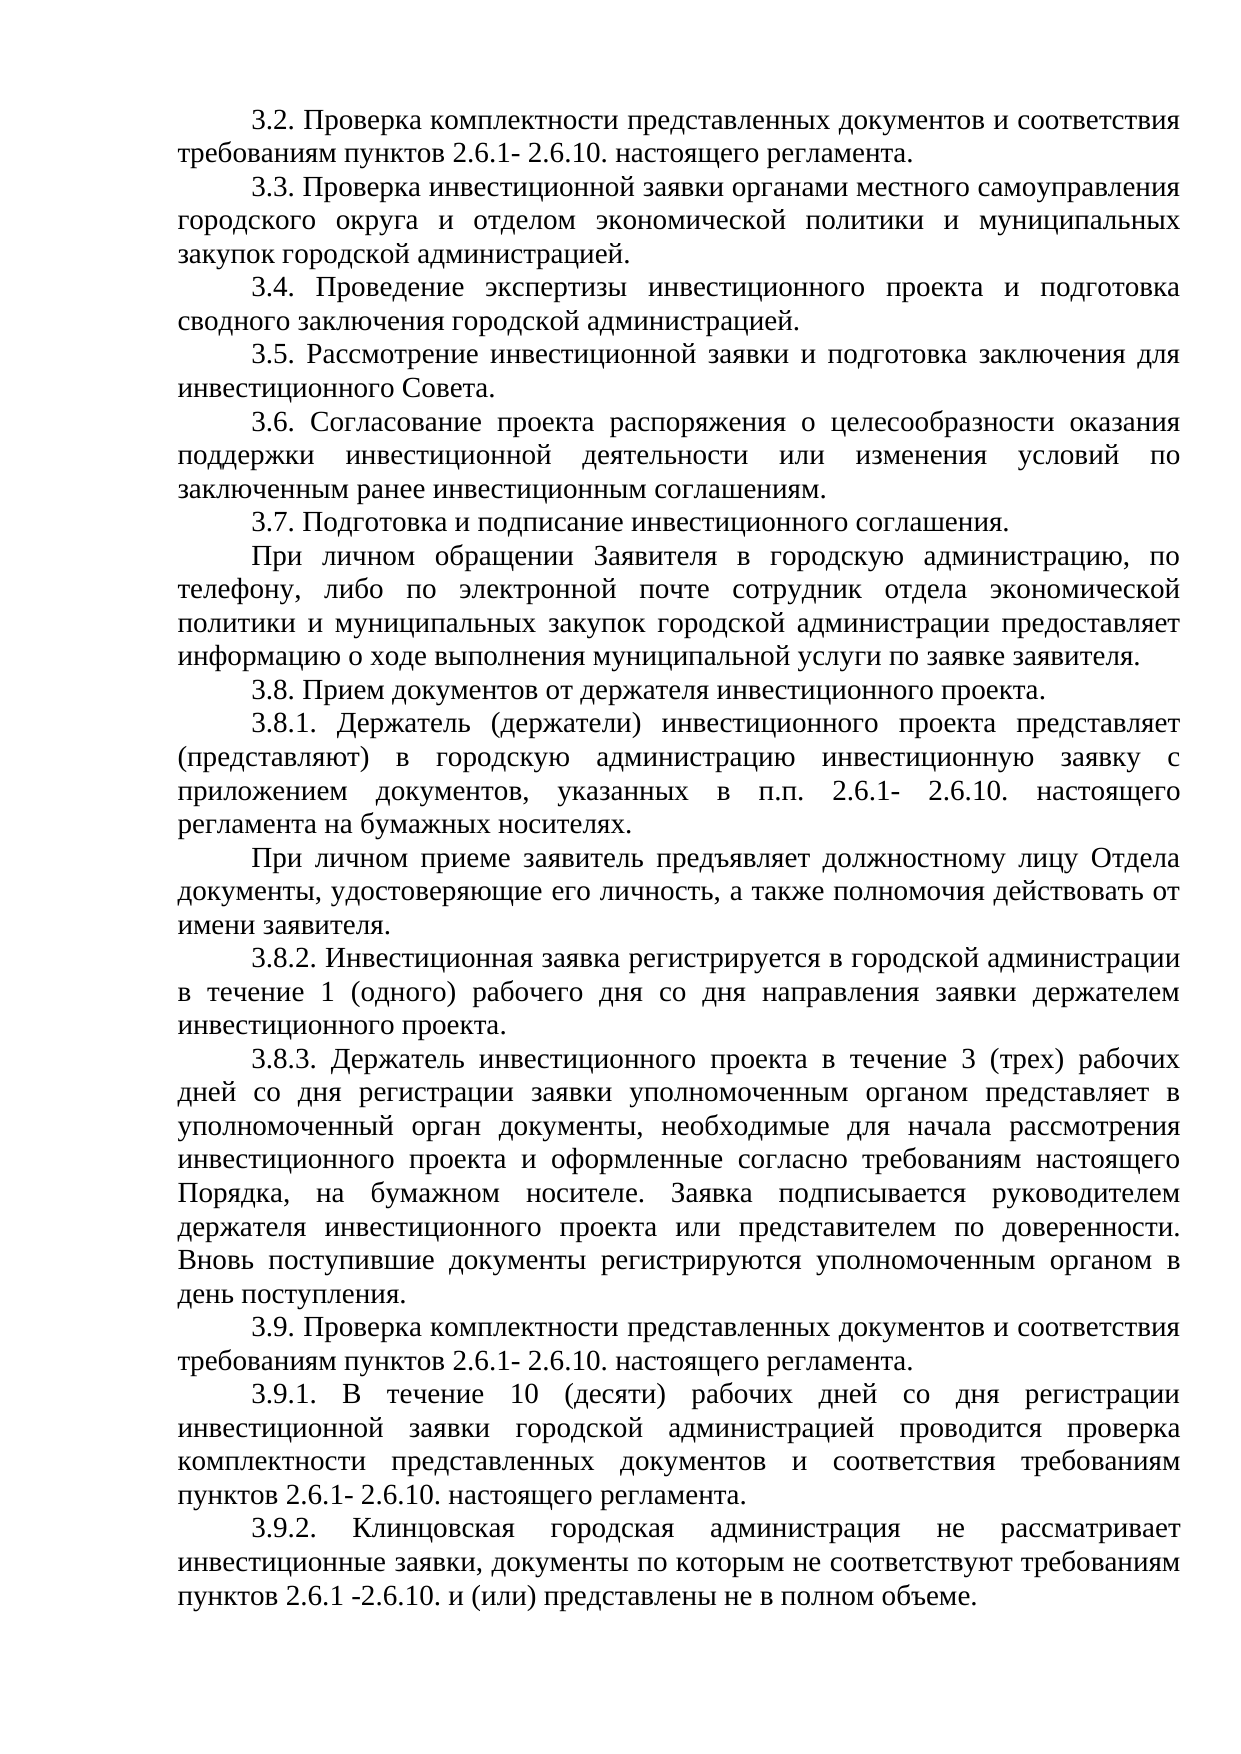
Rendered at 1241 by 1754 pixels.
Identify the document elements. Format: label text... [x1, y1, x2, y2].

text При личном обращении Заявителя в городскую администрацию, по телефону, либо по электронной почте сотрудник отдела экономической политики и муниципальных закупок городской администрации предоставляет информацию о ходе выполнения муниципальной услуги по заявке заявителя. [177, 538, 1181, 672]
text 3.6. Согласование проекта распоряжения о целесообразности оказания поддержки инвестиционной деятельности или изменения условий по заключенным ранее инвестиционным соглашениям. [177, 404, 1181, 504]
text 3.8.2. Инвестиционная заявка регистрируется в городской администрации в течение 1 (одного) рабочего дня со дня направления заявки держателем инвестиционного проекта. [177, 940, 1181, 1041]
text 3.9.1. В течение 10 (десяти) рабочих дней со дня регистрации инвестиционной заявки городской администрацией проводится проверка комплектности представленных документов и соответствия требованиям пунктов 2.6.1- 2.6.10. настоящего регламента. [177, 1376, 1181, 1511]
text 3.8.3. Держатель инвестиционного проекта в течение 3 (трех) рабочих дней со дня регистрации заявки уполномоченным органом представляет в уполномоченный орган документы, необходимые для начала рассмотрения инвестиционного проекта и оформленные согласно требованиям настоящего Порядка, на бумажном носителе. Заявка подписывается руководителем держателя инвестиционного проекта или представителем по доверенности. Вновь поступившие документы регистрируются уполномоченным органом в день поступления. [177, 1041, 1181, 1309]
text 3.2. Проверка комплектности представленных документов и соответствия требованиям пунктов 2.6.1- 2.6.10. настоящего регламента. [177, 102, 1181, 169]
text При личном приеме заявитель предъявляет должностному лицу Отдела документы, удостоверяющие его личность, а также полномочия действовать от имени заявителя. [177, 840, 1181, 940]
text 3.4. Проведение экспертизы инвестиционного проекта и подготовка сводного заключения городской администрацией. [177, 269, 1181, 337]
text 3.9. Проверка комплектности представленных документов и соответствия требованиям пунктов 2.6.1- 2.6.10. настоящего регламента. [177, 1309, 1181, 1376]
text 3.3. Проверка инвестиционной заявки органами местного самоуправления городского округа и отделом экономической политики и муниципальных закупок городской администрацией. [177, 169, 1181, 269]
text 3.7. Подготовка и подписание инвестиционного соглашения. [177, 504, 1181, 538]
text 3.8.1. Держатель (держатели) инвестиционного проекта представляет (представляют) в городскую администрацию инвестиционную заявку с приложением документов, указанных в п.п. 2.6.1- 2.6.10. настоящего регламента на бумажных носителях. [177, 706, 1181, 840]
text 3.9.2. Клинцовская городская администрация не рассматривает инвестиционные заявки, документы по которым не соответствуют требованиям пунктов 2.6.1 -2.6.10. и (или) представлены не в полном объеме. [177, 1511, 1181, 1611]
text 3.8. Прием документов от держателя инвестиционного проекта. [177, 672, 1181, 706]
text 3.5. Рассмотрение инвестиционной заявки и подготовка заключения для инвестиционного Совета. [177, 337, 1181, 404]
